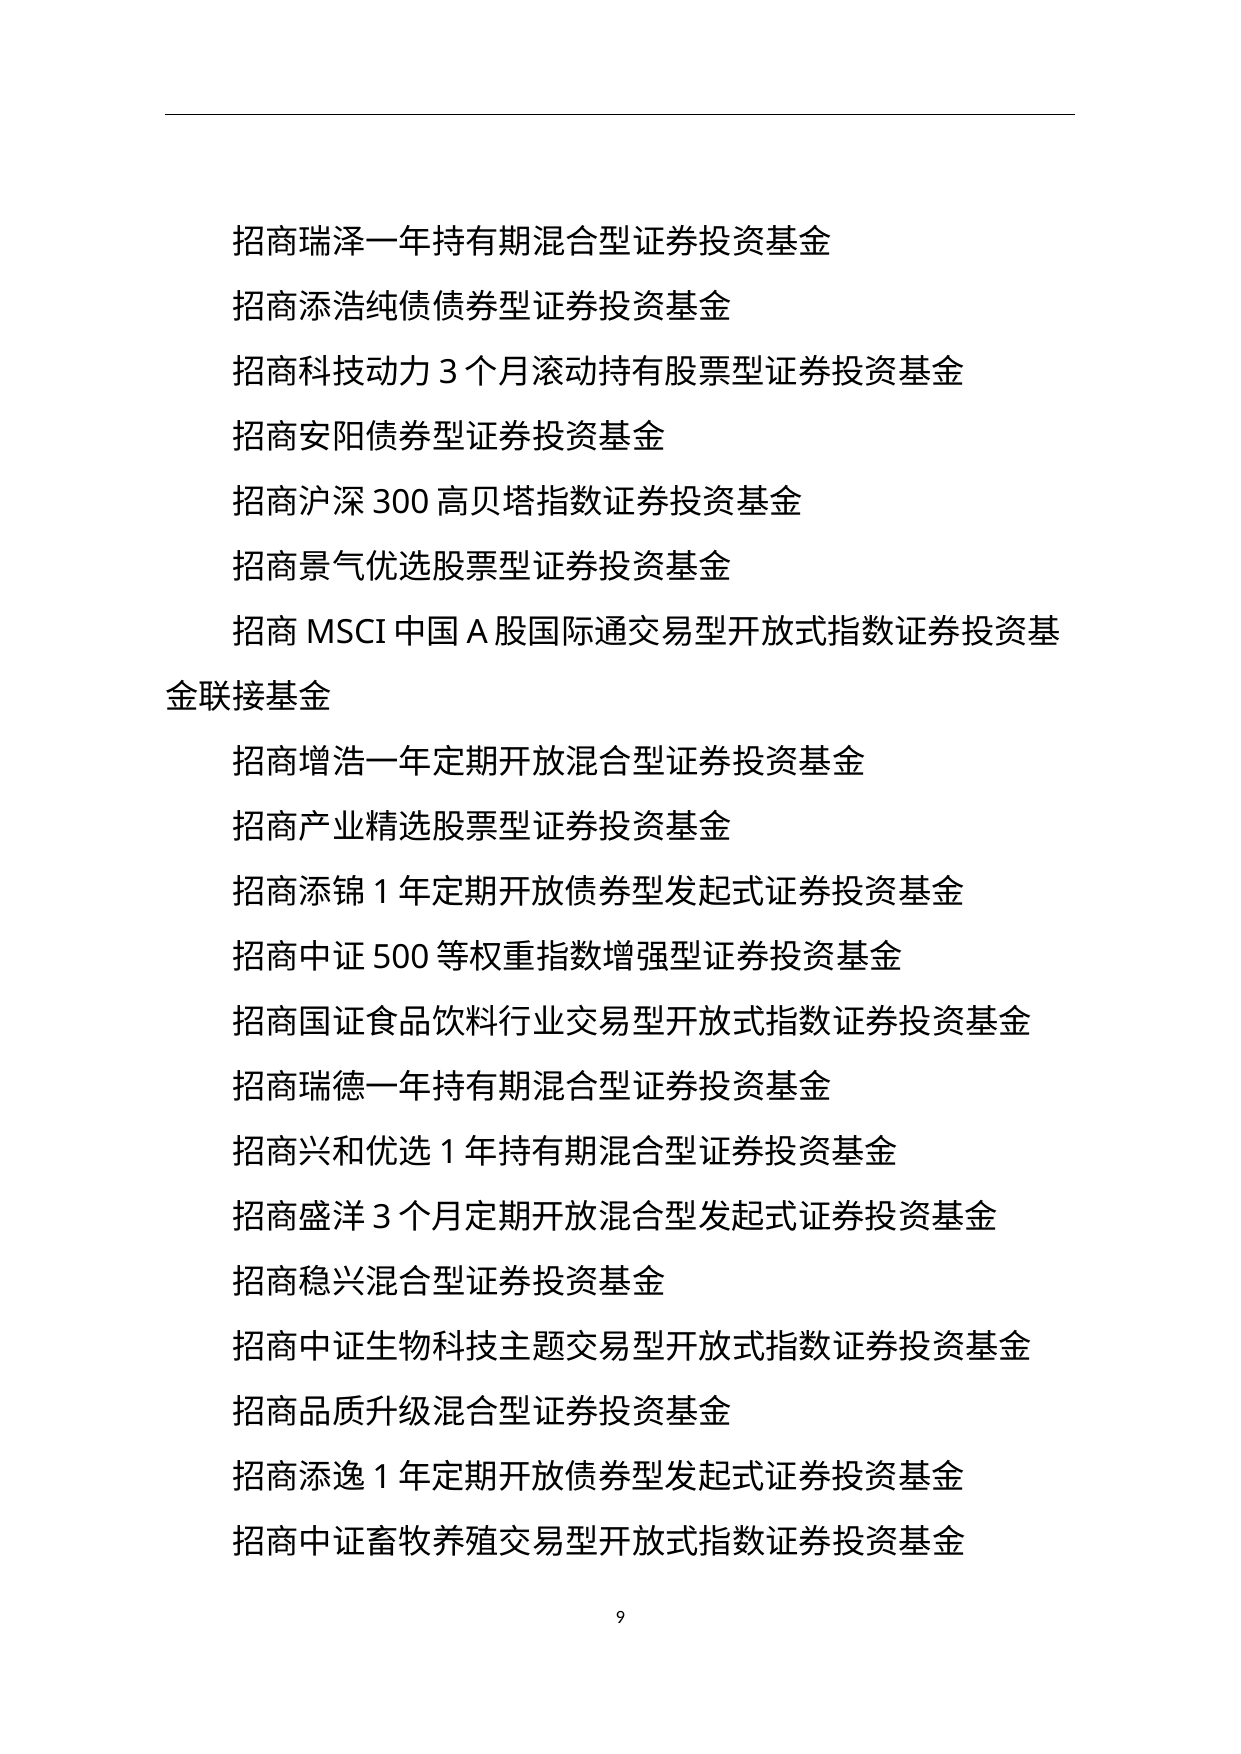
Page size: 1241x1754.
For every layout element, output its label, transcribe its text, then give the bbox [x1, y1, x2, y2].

text 招商景气优选股票型证券投资基金 [165, 532, 1075, 597]
text 招商中证生物科技主题交易型开放式指数证券投资基金 [165, 1312, 1075, 1377]
text 招商安阳债券型证券投资基金 [165, 402, 1075, 467]
text 招商国证食品饮料行业交易型开放式指数证券投资基金 [165, 987, 1075, 1052]
text 招商增浩一年定期开放混合型证券投资基金 [165, 727, 1075, 792]
text 招商沪深300高贝塔指数证券投资基金 [165, 467, 1075, 532]
text 招商品质升级混合型证券投资基金 [165, 1377, 1075, 1442]
text 招商添锦1年定期开放债券型发起式证券投资基金 [165, 857, 1075, 922]
text 招商中证畜牧养殖交易型开放式指数证券投资基金 [165, 1507, 1075, 1572]
text 招商添浩纯债债券型证券投资基金 [165, 272, 1075, 337]
text 招商添逸1年定期开放债券型发起式证券投资基金 [165, 1442, 1075, 1507]
text 招商稳兴混合型证券投资基金 [165, 1247, 1075, 1312]
text 招商瑞泽一年持有期混合型证券投资基金 [165, 207, 1075, 272]
text 招商MSCI中国A股国际通交易型开放式指数证券投资基金联接基金 [165, 597, 1075, 727]
text 招商产业精选股票型证券投资基金 [165, 792, 1075, 857]
text 招商盛洋3个月定期开放混合型发起式证券投资基金 [165, 1182, 1075, 1247]
text 招商瑞德一年持有期混合型证券投资基金 [165, 1052, 1075, 1117]
text 招商科技动力3个月滚动持有股票型证券投资基金 [165, 337, 1075, 402]
text 招商中证500等权重指数增强型证券投资基金 [165, 922, 1075, 987]
text 招商兴和优选1年持有期混合型证券投资基金 [165, 1117, 1075, 1182]
